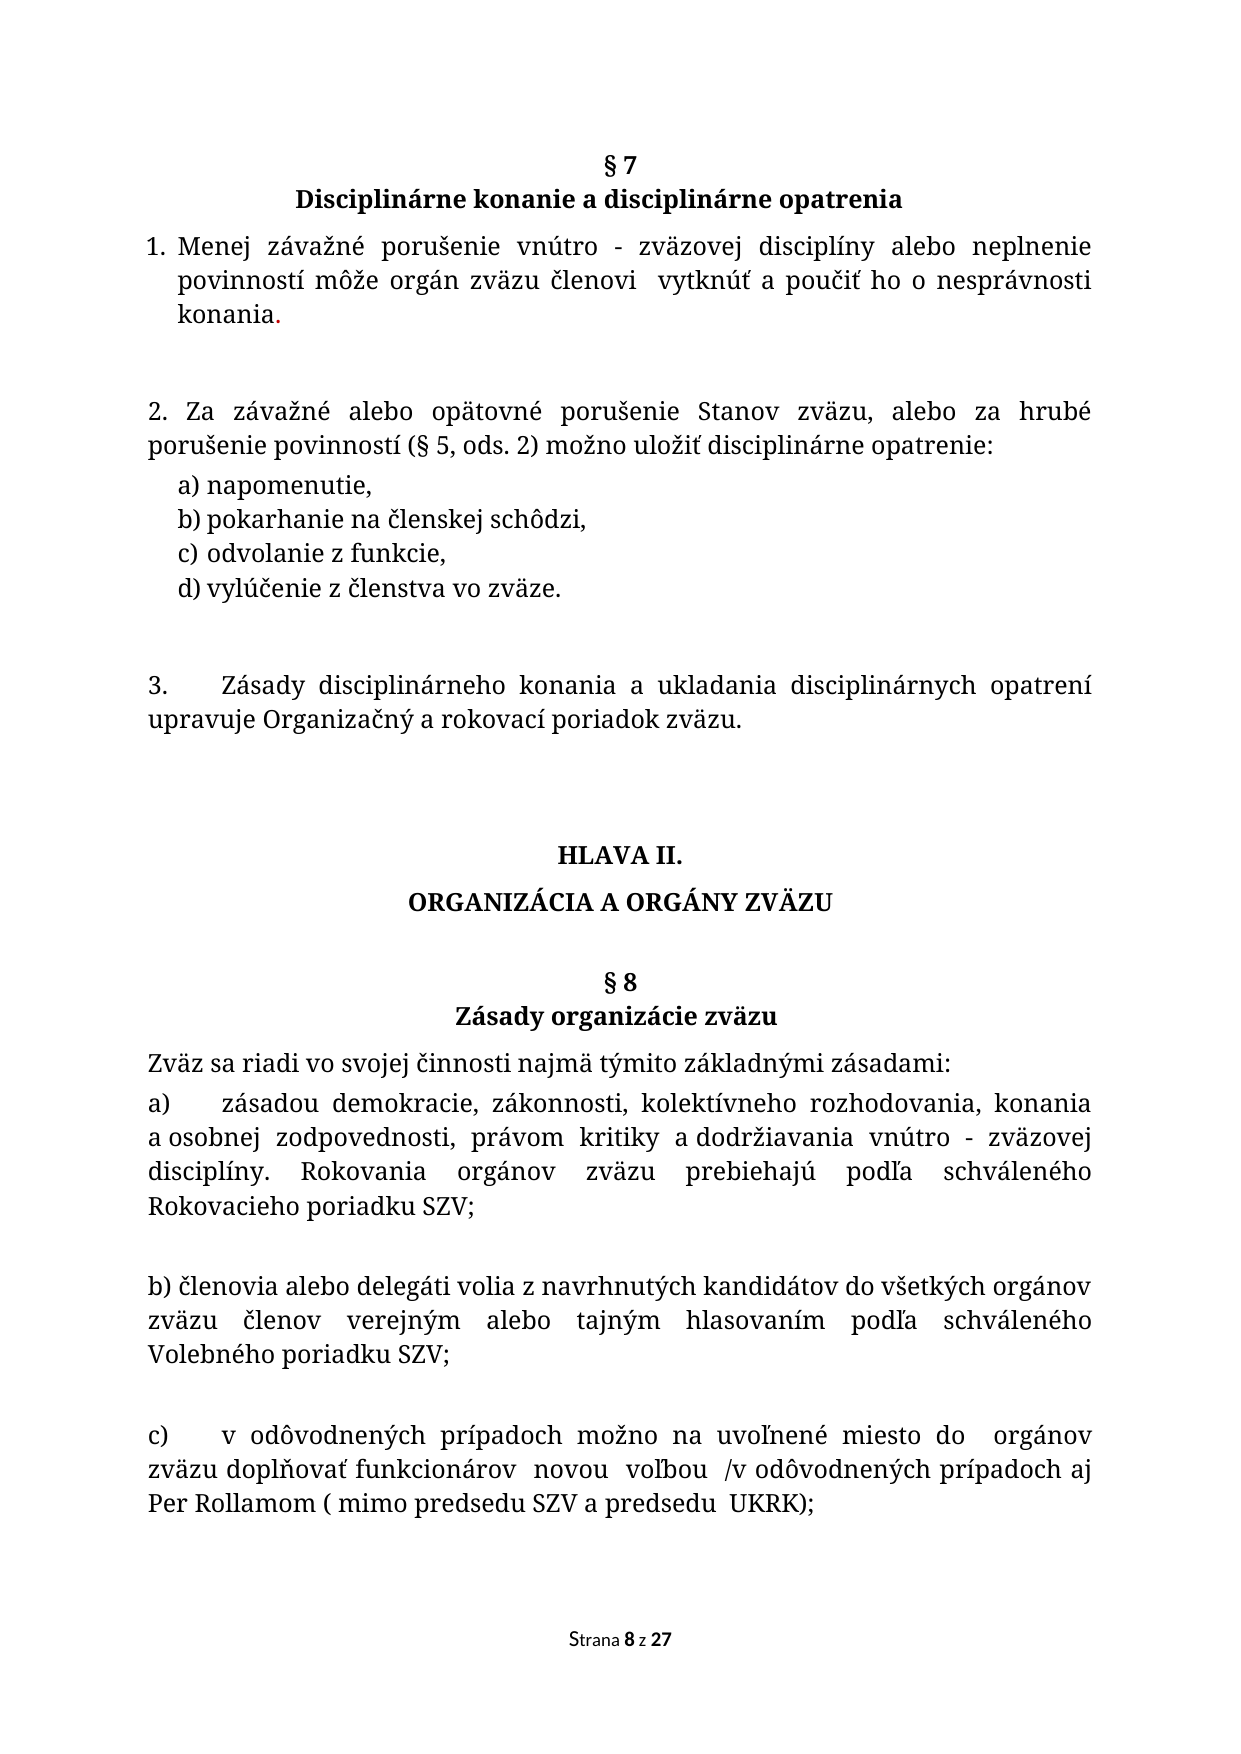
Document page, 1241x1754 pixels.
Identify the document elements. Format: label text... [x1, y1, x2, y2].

text a) zásadou demokracie, zákonnosti, kolektívneho rozhodovania, konania a osobnej zodpovednosti, právom kritiky a dodržiavania vnútro - zväzovej disciplíny. Rokovania orgánov zväzu prebiehajú podľa schváleného Rokovacieho poriadku SZV; [148, 1086, 1093, 1222]
list vylúčenie z členstva vo zväze. [177, 570, 1093, 604]
text 2. Za závažné alebo opätovné porušenie Stanov zväzu, alebo za hrubé porušenie povinností (§ 5, ods. 2) možno uložiť disciplinárne opatrenie: [148, 394, 1093, 462]
text c) v odôvodnených prípadoch možno na uvoľnené miesto do orgánov zväzu doplňovať funkcionárov novou voľbou /v odôvodnených prípadoch aj Per Rollamom ( mimo predsedu SZV a predsedu UKRK); [148, 1417, 1093, 1520]
text § 8 [148, 965, 1093, 999]
list odvolanie z funkcie, [177, 536, 1093, 570]
text 3. Zásady disciplinárneho konania a ukladania disciplinárnych opatrení upravuje Organizačný a rokovací poriadok zväzu. [148, 667, 1093, 736]
list pokarhanie na členskej schôdzi, [177, 502, 1093, 536]
text Zásady organizácie zväzu [148, 999, 1085, 1033]
text Organizácia A orgány zvÄzu [148, 884, 1093, 918]
list napomenutie, [177, 468, 1093, 502]
text b) členovia alebo delegáti volia z navrhnutých kandidátov do všetkých orgánov zväzu členov verejným alebo tajným hlasovaním podľa schváleného Volebného poriadku SZV; [148, 1269, 1093, 1371]
text Disciplinárne konanie a disciplinárne opatrenia [148, 182, 1051, 216]
text § 7 [148, 148, 1093, 182]
list Menej závažné porušenie vnútro - zväzovej disciplíny alebo neplnenie povinností môže orgán zväzu členovi vytknúť a poučiť ho o nesprávnosti konania. [146, 228, 1093, 330]
text Zväz sa riadi vo svojej činnosti najmä týmito základnými zásadami: [148, 1046, 1093, 1080]
text HLAVA II. [148, 838, 1093, 872]
